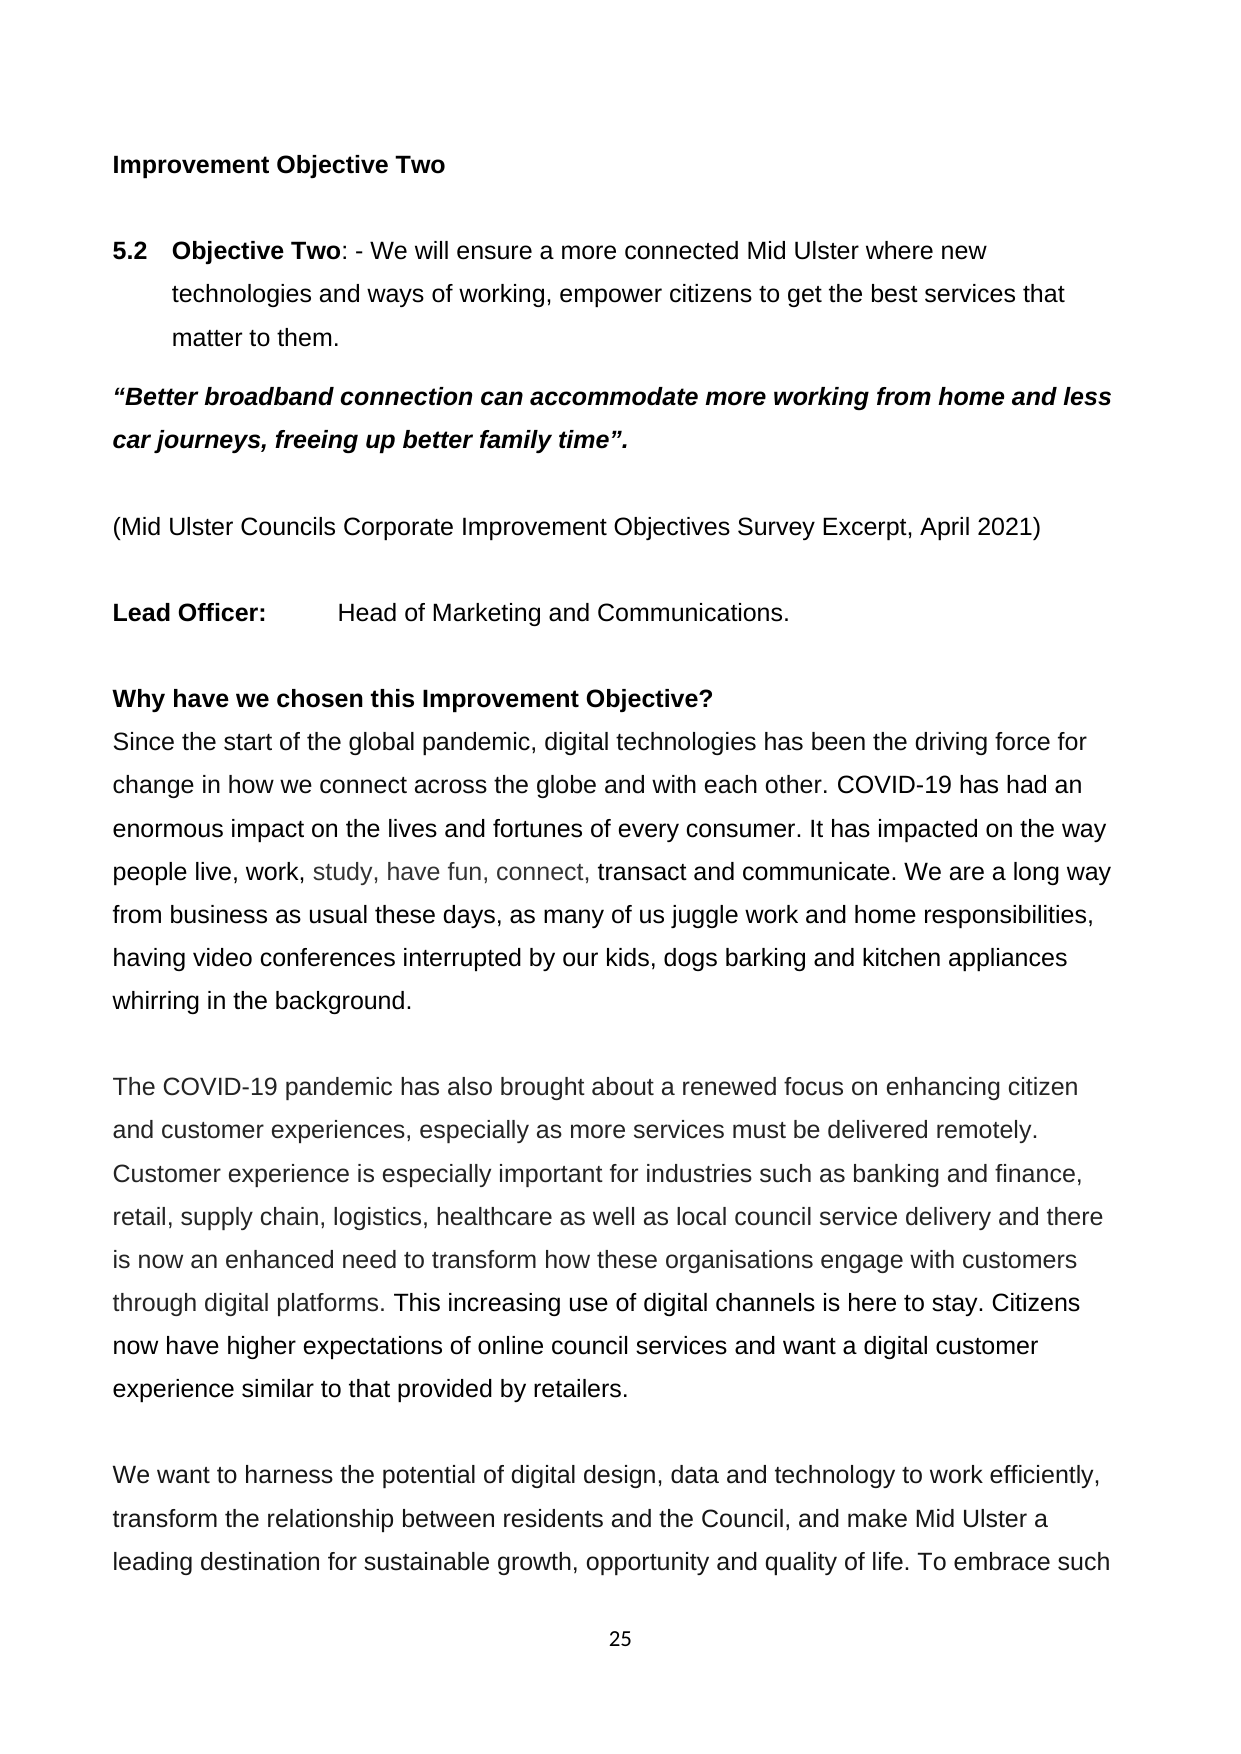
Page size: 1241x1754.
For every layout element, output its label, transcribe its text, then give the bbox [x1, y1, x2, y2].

text “Better broadband connection can accommodate more working from home and less car journeys, freeing up better family time”. [112, 382, 1128, 454]
text Improvement Objective Two [112, 150, 1128, 179]
text Lead Officer: Head of Marketing and Communications. [112, 598, 1128, 627]
text 5.2 Objective Two: - We will ensure a more connected Mid Ulster where new technologies and ways of working, empower citizens to get the best services that matter to them. [112, 236, 1128, 351]
text Why have we chosen this Improvement Objective? [112, 684, 1128, 713]
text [112, 1460, 1128, 1575]
text (Mid Ulster Councils Corporate Improvement Objectives Survey Excerpt, April 2021) [112, 512, 1128, 540]
text Since the start of the global pandemic, digital technologies has been the driving force for change in how we connect across the globe and with each other. COVID-19 has had an enormous impact on the lives and fortunes of every consumer. It has impacted on the way people live, work, study, have fun, connect, transact and communicate. We are a long way from business as usual these days, as many of us juggle work and home responsibilities, having video conferences interrupted by our kids, dogs barking and kitchen appliances whirring in the background. [112, 727, 1128, 1015]
text The COVID-19 pandemic has also brought about a renewed focus on enhancing citizen and customer experiences, especially as more services must be delivered remotely. Customer experience is especially important for industries such as banking and finance, retail, supply chain, logistics, healthcare as well as local council service delivery and there is now an enhanced need to transform how these organisations engage with customers through digital platforms. This increasing use of digital channels is here to stay. Citizens now have higher expectations of online council services and want a digital customer experience similar to that provided by retailers. [112, 1072, 1128, 1403]
